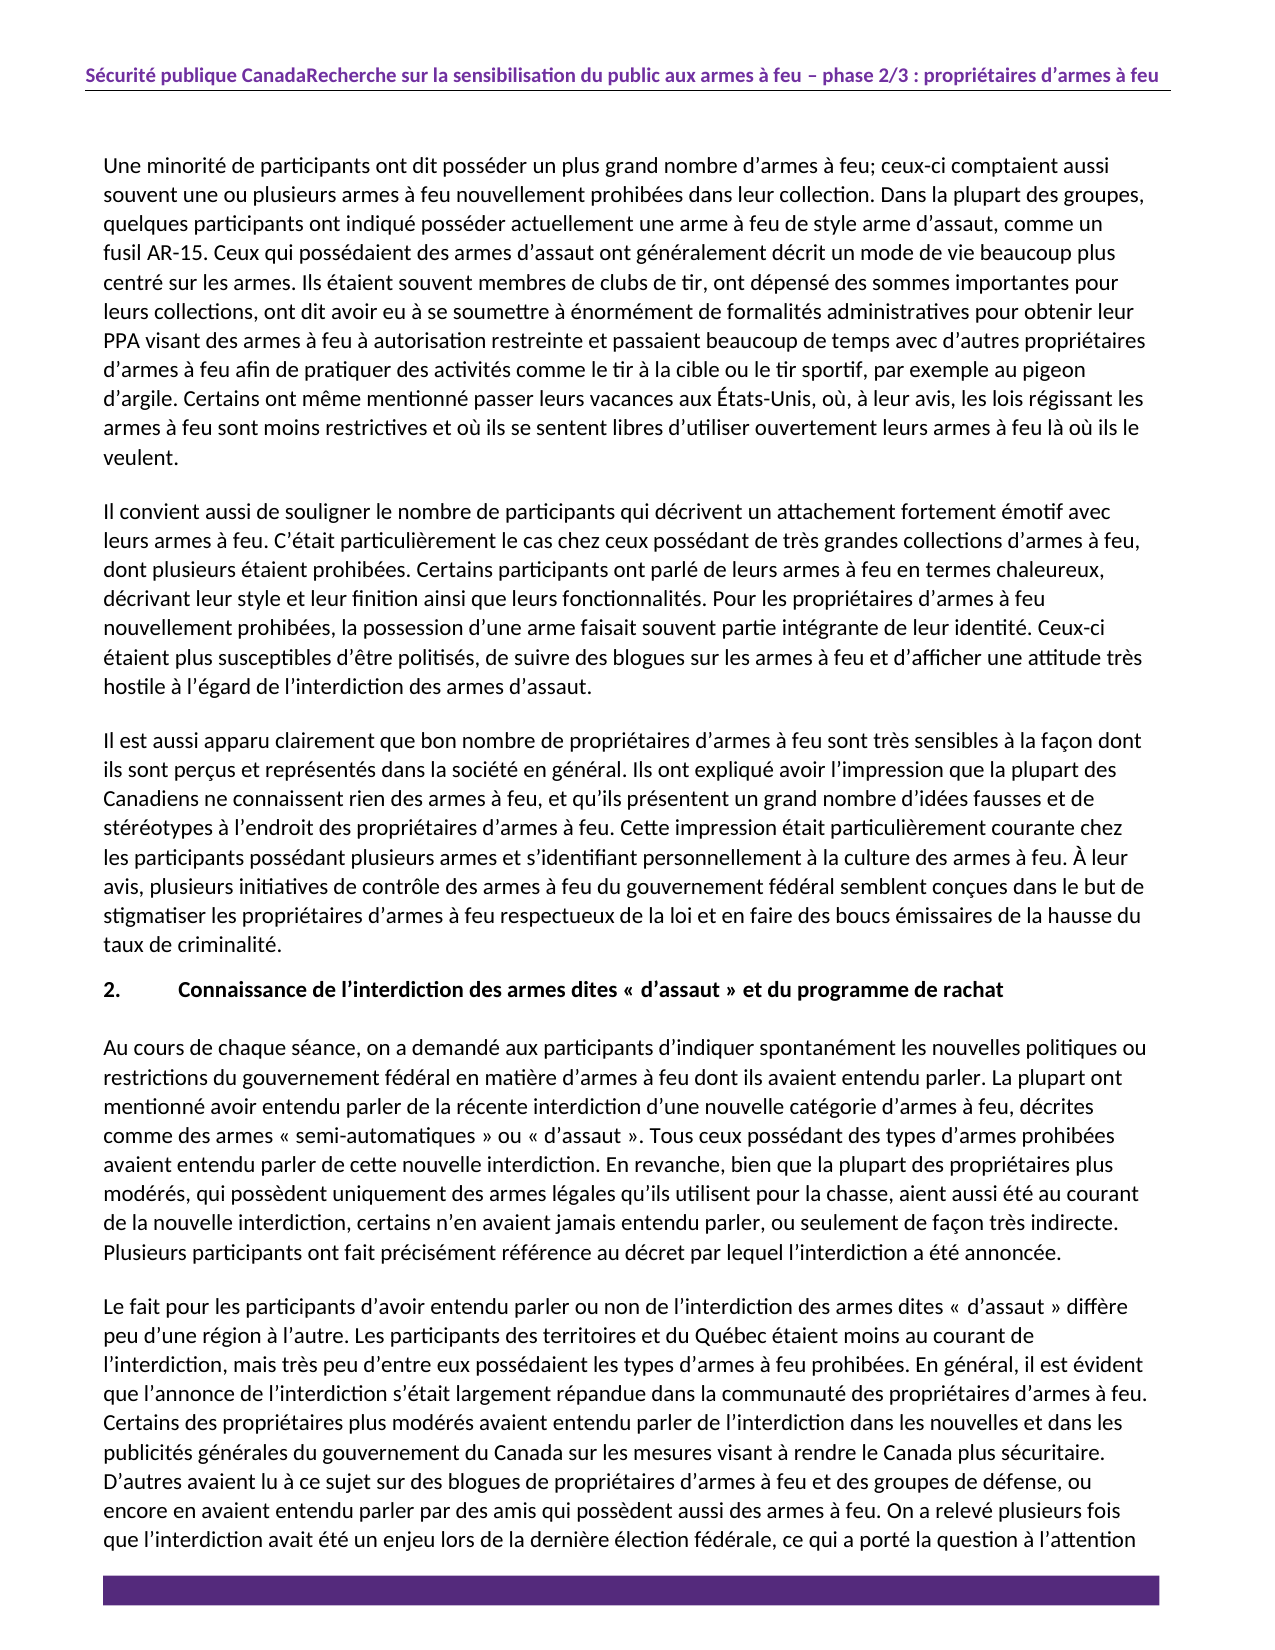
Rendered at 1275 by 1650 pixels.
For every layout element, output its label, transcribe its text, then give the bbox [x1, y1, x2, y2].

text Une minorité de participants ont dit posséder un plus grand nombre d’armes à feu; ceux-ci comptaient aussi souvent une ou plusieurs armes à feu nouvellement prohibées dans leur collection. Dans la plupart des groupes, quelques participants ont indiqué posséder actuellement une arme à feu de style arme d’assaut, comme un fusil AR-15. Ceux qui possédaient des armes d’assaut ont généralement décrit un mode de vie beaucoup plus centré sur les armes. Ils étaient souvent membres de clubs de tir, ont dépensé des sommes importantes pour leurs collections, ont dit avoir eu à se soumettre à énormément de formalités administratives pour obtenir leur PPA visant des armes à feu à autorisation restreinte et passaient beaucoup de temps avec d’autres propriétaires d’armes à feu afin de pratiquer des activités comme le tir à la cible ou le tir sportif, par exemple au pigeon d’argile. Certains ont même mentionné passer leurs vacances aux États-Unis, où, à leur avis, les lois régissant les armes à feu sont moins restrictives et où ils se sentent libres d’utiliser ouvertement leurs armes à feu là où ils le veulent. [103, 150, 1153, 471]
text Au cours de chaque séance, on a demandé aux participants d’indiquer spontanément les nouvelles politiques ou restrictions du gouvernement fédéral en matière d’armes à feu dont ils avaient entendu parler. La plupart ont mentionné avoir entendu parler de la récente interdiction d’une nouvelle catégorie d’armes à feu, décrites comme des armes « semi-automatiques » ou « d’assaut ». Tous ceux possédant des types d’armes prohibées avaient entendu parler de cette nouvelle interdiction. En revanche, bien que la plupart des propriétaires plus modérés, qui possèdent uniquement des armes légales qu’ils utilisent pour la chasse, aient aussi été au courant de la nouvelle interdiction, certains n’en avaient jamais entendu parler, ou seulement de façon très indirecte. Plusieurs participants ont fait précisément référence au décret par lequel l’interdiction a été annoncée. [103, 1032, 1153, 1266]
text Il est aussi apparu clairement que bon nombre de propriétaires d’armes à feu sont très sensibles à la façon dont ils sont perçus et représentés dans la société en général. Ils ont expliqué avoir l’impression que la plupart des Canadiens ne connaissent rien des armes à feu, et qu’ils présentent un grand nombre d’idées fausses et de stéréotypes à l’endroit des propriétaires d’armes à feu. Cette impression était particulièrement courante chez les participants possédant plusieurs armes et s’identifiant personnellement à la culture des armes à feu. À leur avis, plusieurs initiatives de contrôle des armes à feu du gouvernement fédéral semblent conçues dans le but de stigmatiser les propriétaires d’armes à feu respectueux de la loi et en faire des boucs émissaires de la hausse du taux de criminalité. [103, 725, 1153, 958]
text Il convient aussi de souligner le nombre de participants qui décrivent un attachement fortement émotif avec leurs armes à feu. C’était particulièrement le cas chez ceux possédant de très grandes collections d’armes à feu, dont plusieurs étaient prohibées. Certains participants ont parlé de leurs armes à feu en termes chaleureux, décrivant leur style et leur finition ainsi que leurs fonctionnalités. Pour les propriétaires d’armes à feu nouvellement prohibées, la possession d’une arme faisait souvent partie intégrante de leur identité. Ceux-ci étaient plus susceptibles d’être politisés, de suivre des blogues sur les armes à feu et d’afficher une attitude très hostile à l’égard de l’interdiction des armes d’assaut. [103, 496, 1153, 700]
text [103, 1291, 1153, 1553]
list 2. Connaissance de l’interdiction des armes dites « d’assaut » et du programme de rachat [103, 975, 1153, 1003]
